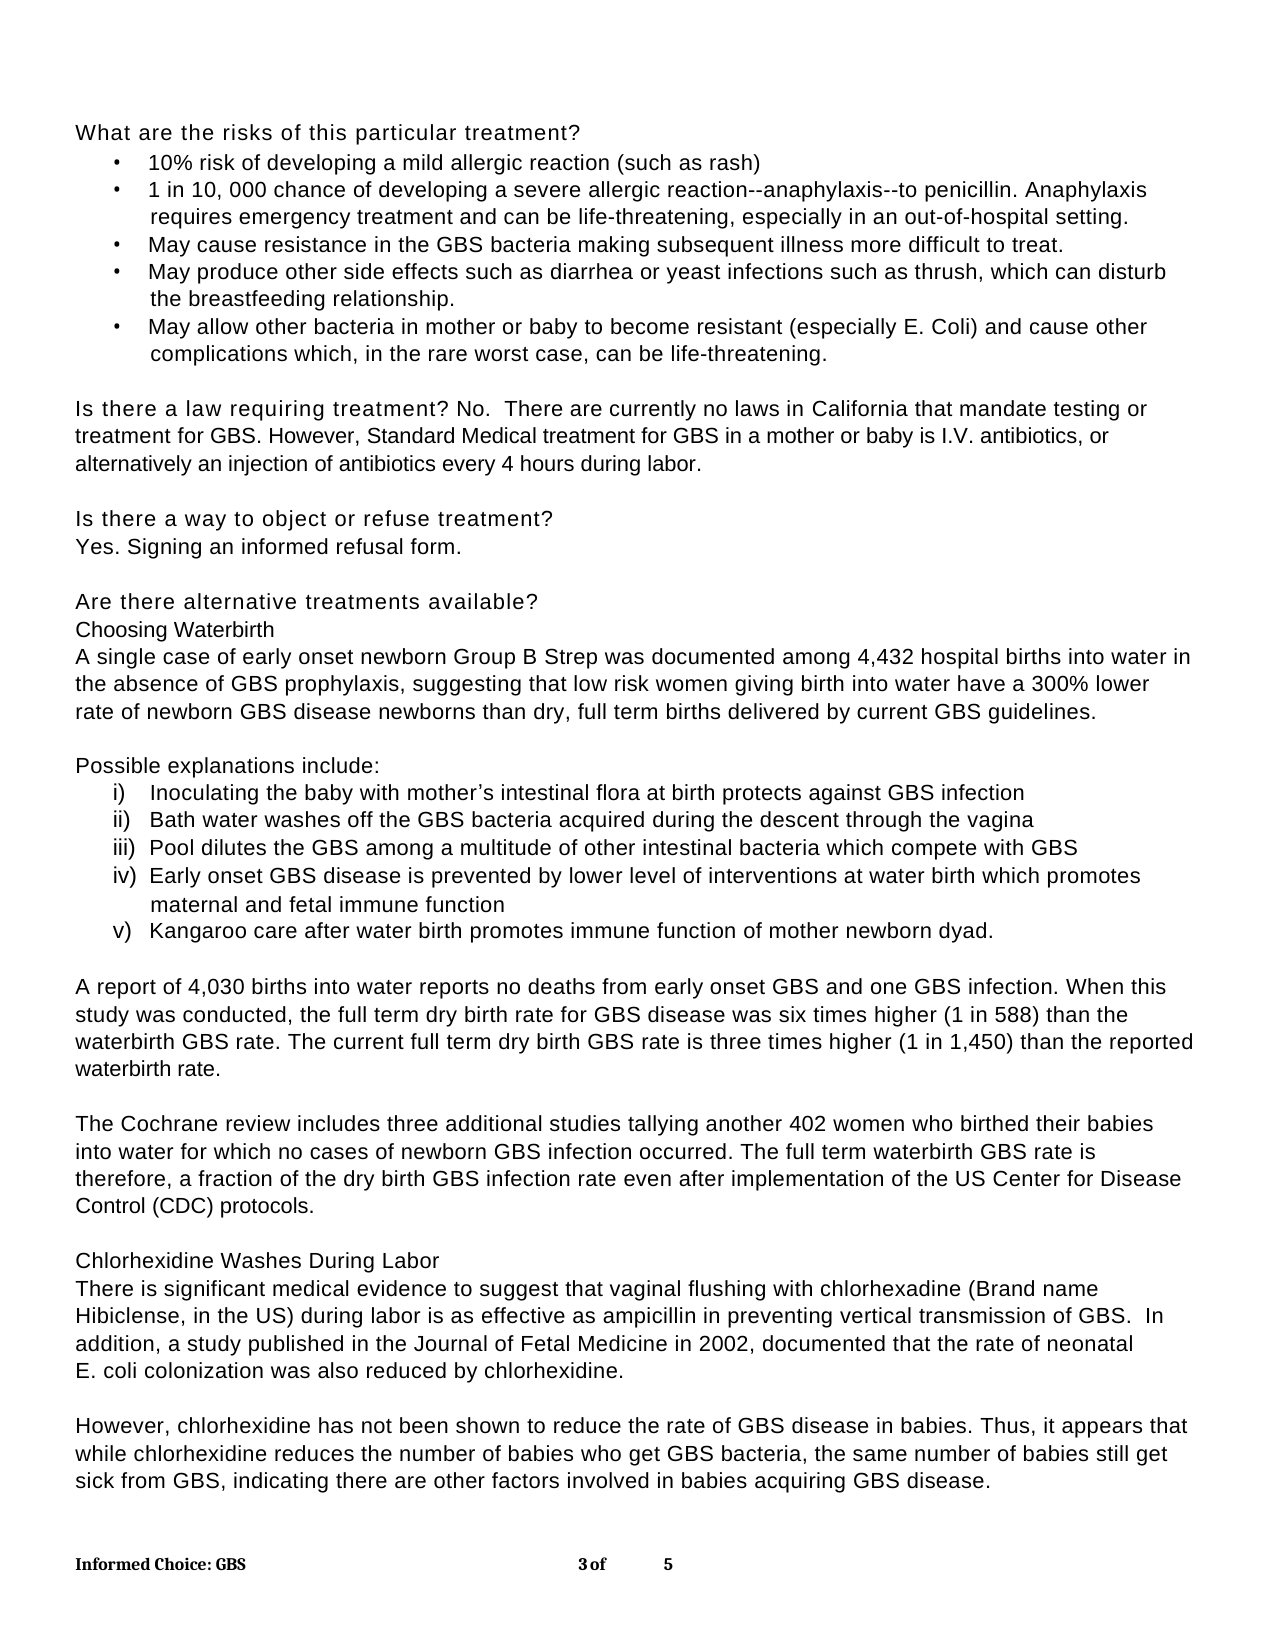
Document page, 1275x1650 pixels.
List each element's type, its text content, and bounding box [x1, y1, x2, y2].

text rate of newborn GBS disease newborns than dry, full term births delivered by current GBS guidelines. [75, 701, 1275, 724]
text sick from GBS, indicating there are other factors involved in babies acquiring GBS disease. [75, 1471, 1275, 1493]
text iii) Pool dilutes the GBS among a multitude of other intestinal bacteria which compete with GBS [113, 834, 1275, 861]
text Is there a law requiring treatment? No. There are currently no laws in California that mandate testing or [75, 398, 1200, 421]
text iv) Early onset GBS disease is prevented by lower level of interventions at water birth which promotes [113, 861, 1275, 888]
text E. coli colonization was also reduced by chlorhexidine. [75, 1361, 1275, 1383]
text addition, a study published in the Journal of Fetal Medicine in 2002, documented that the rate of neonatal [75, 1333, 1275, 1356]
text What are the risks of this particular treatment? [75, 117, 1275, 146]
text Possible explanations include: [75, 756, 1275, 778]
text A single case of early onset newborn Group B Strep was documented among 4,432 hospital births into water in [75, 646, 1275, 669]
text the absence of GBS prophylaxis, suggesting that low risk women giving birth into water have a 300% lower [75, 674, 1275, 696]
text Are there alternative treatments available? [75, 592, 1275, 614]
text • May allow other bacteria in mother or baby to become resistant (especially E. Coli) and cause other [113, 314, 1275, 340]
text waterbirth rate. [75, 1059, 1275, 1081]
text Yes. Signing an informed refusal form. [75, 536, 1200, 559]
text Control (CDC) protocols. [75, 1196, 1275, 1218]
text However, chlorhexidine has not been shown to reduce the rate of GBS disease in babies. Thus, it appears that [75, 1416, 1275, 1438]
text into water for which no cases of newborn GBS infection occurred. The full term waterbirth GBS rate is [75, 1141, 1275, 1164]
text Is there a way to object or refuse treatment? [75, 508, 1275, 531]
text i) Inoculating the baby with motherʼs intestinal flora at birth protects against GBS infection [113, 779, 1275, 806]
text Hibiclense, in the US) during labor is as effective as ampicillin in preventing vertical transmission of GBS. In [75, 1306, 1275, 1328]
text v) Kangaroo care after water birth promotes immune function of mother newborn dyad. [113, 917, 1275, 944]
text Informed Choice: GBS 3 of 5 [75, 1553, 1275, 1575]
text A report of 4,030 births into water reports no deaths from early onset GBS and one GBS infection. When this [75, 976, 1275, 999]
text • 10% risk of developing a mild allergic reaction (such as rash) [113, 149, 1275, 175]
text The Cochrane review includes three additional studies tallying another 402 women who birthed their babies [75, 1114, 1275, 1136]
text study was conducted, the full term dry birth rate for GBS disease was six times higher (1 in 588) than the [75, 1004, 1275, 1027]
text while chlorhexidine reduces the number of babies who get GBS bacteria, the same number of babies still get [75, 1443, 1200, 1466]
text Chlorhexidine Washes During Labor [75, 1251, 1275, 1273]
text • 1 in 10, 000 chance of developing a severe allergic reaction--anaphylaxis--to penicillin. Anaphylaxis [113, 177, 1275, 203]
text therefore, a fraction of the dry birth GBS infection rate even after implementation of the US Center for Disease [75, 1169, 1275, 1191]
text maternal and fetal immune function [150, 894, 1275, 917]
text treatment for GBS. However, Standard Medical treatment for GBS in a mother or baby is I.V. antibiotics, or [75, 426, 1200, 448]
text alternatively an injection of antibiotics every 4 hours during labor. [75, 453, 1200, 476]
text complications which, in the rare worst case, can be life-threatening. [150, 343, 1275, 366]
text ii) Bath water washes off the GBS bacteria acquired during the descent through the vagina [113, 806, 1275, 833]
text Choosing Waterbirth [75, 619, 1275, 642]
text the breastfeeding relationship. [150, 288, 1275, 311]
text • May produce other side effects such as diarrhea or yeast infections such as thrush, which can disturb [113, 259, 1275, 285]
text There is significant medical evidence to suggest that vaginal flushing with chlorhexadine (Brand name [75, 1278, 1275, 1301]
text requires emergency treatment and can be life-threatening, especially in an out-of-hospital setting. [150, 206, 1275, 229]
text • May cause resistance in the GBS bacteria making subsequent illness more difficult to treat. [113, 232, 1275, 258]
text waterbirth GBS rate. The current full term dry birth GBS rate is three times higher (1 in 1,450) than the reported [75, 1032, 1275, 1054]
